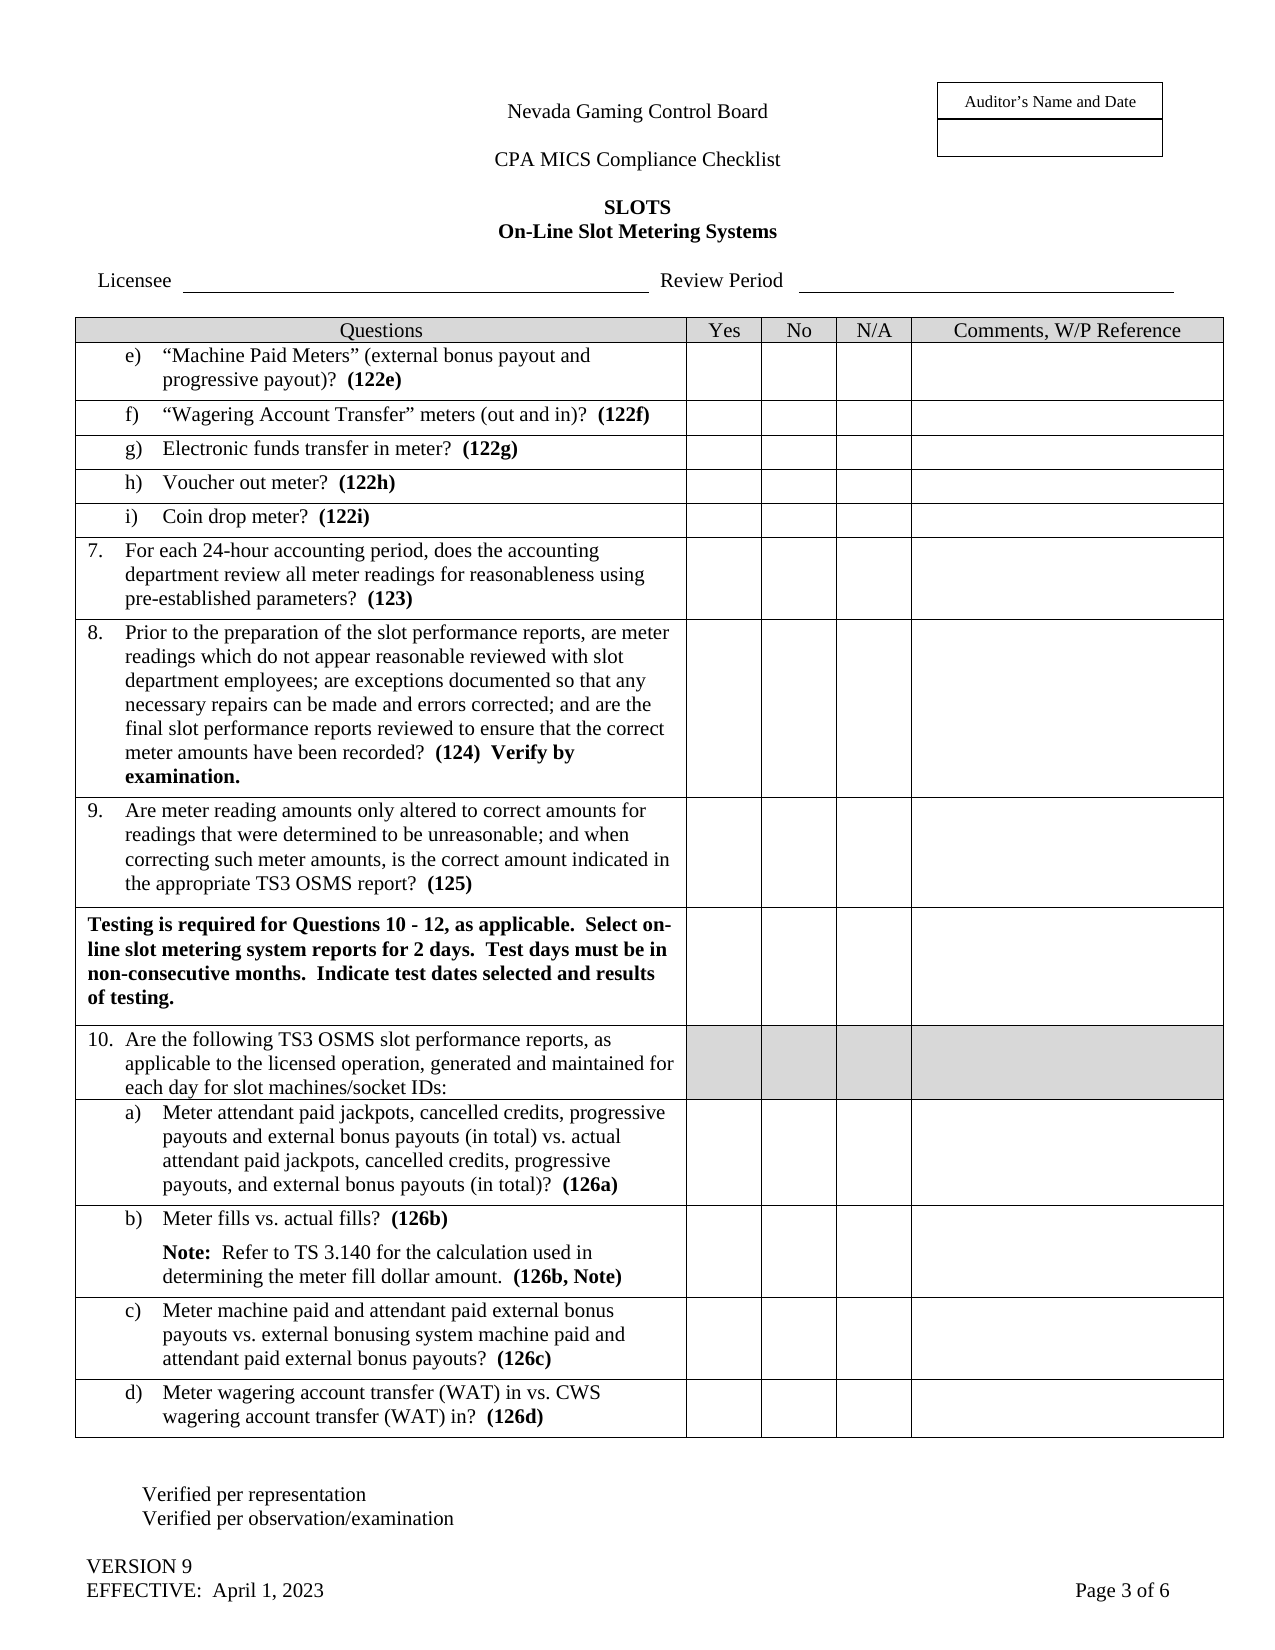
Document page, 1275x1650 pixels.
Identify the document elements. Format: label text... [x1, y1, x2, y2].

table_cell [837, 504, 911, 537]
table_cell [687, 470, 761, 503]
table_cell [912, 1380, 1223, 1437]
table_cell Voucher out meter? (122h) [76, 470, 686, 503]
table_cell Electronic funds transfer in meter? (122g) [76, 436, 686, 468]
table_cell [762, 343, 836, 400]
table_cell Meter attendant paid jackpots, cancelled credits, progressive payouts and external bonus payouts (in total) vs. actual attendant paid jackpots, cancelled credits, progressive payouts, and external bonus payouts (in total)? (126a) [76, 1100, 686, 1205]
table_cell [837, 1298, 911, 1379]
table_cell [762, 620, 836, 797]
table_cell Meter wagering account transfer (WAT) in vs. CWS wagering account transfer (WAT) in? (126d) [76, 1380, 686, 1437]
table_header Questions [76, 318, 686, 342]
table_cell [762, 504, 836, 537]
table_cell Meter fills vs. actual fills? (126b) Note: Refer to TS 3.140 for the calculation used in determining the meter fill dollar amount. (126b, Note) [76, 1206, 686, 1297]
table_cell [687, 538, 761, 619]
table_cell Prior to the preparation of the slot performance reports, are meter readings which do not appear reasonable reviewed with slot department employees; are exceptions documented so that any necessary repairs can be made and errors corrected; and are the final slot performance reports reviewed to ensure that the correct meter amounts have been recorded? (124) Verify by examination. [76, 620, 686, 797]
table_cell Coin drop meter? (122i) [76, 504, 686, 537]
table_cell [837, 343, 911, 400]
table_header Yes [687, 318, 761, 342]
table_cell [762, 470, 836, 503]
table_cell [912, 401, 1223, 434]
table_cell [912, 470, 1223, 503]
table_cell [837, 470, 911, 503]
table_header No [762, 318, 836, 342]
table_cell [762, 401, 836, 434]
table_cell [762, 798, 836, 907]
table_cell [912, 620, 1223, 797]
table_cell [837, 1026, 911, 1099]
table_cell [912, 1026, 1223, 1099]
table_cell [762, 1206, 836, 1297]
table_cell [762, 1298, 836, 1379]
table_cell Are the following TS3 OSMS slot performance reports, as applicable to the licensed operation, generated and maintained for each day for slot machines/socket IDs: [76, 1026, 686, 1099]
table_cell [837, 1380, 911, 1437]
table_cell [912, 504, 1223, 537]
table_cell [837, 908, 911, 1025]
table_cell [912, 1298, 1223, 1379]
table_cell [762, 1026, 836, 1099]
table_cell [837, 798, 911, 907]
table_cell [912, 1206, 1223, 1297]
table_cell [687, 620, 761, 797]
table_cell [687, 343, 761, 400]
table_cell [837, 620, 911, 797]
table_cell [912, 538, 1223, 619]
table_cell [912, 908, 1223, 1025]
table_cell [687, 908, 761, 1025]
table_cell [687, 1026, 761, 1099]
table_cell [687, 798, 761, 907]
table_cell [837, 401, 911, 434]
table_cell [762, 436, 836, 468]
table_cell [912, 343, 1223, 400]
table_cell [762, 1100, 836, 1205]
table_cell [687, 401, 761, 434]
table_cell [837, 1100, 911, 1205]
table_cell [912, 798, 1223, 907]
table_cell Are meter reading amounts only altered to correct amounts for readings that were determined to be unreasonable; and when correcting such meter amounts, is the correct amount indicated in the appropriate TS3 OSMS report? (125) [76, 798, 686, 907]
table_cell [912, 436, 1223, 468]
table_cell [687, 1298, 761, 1379]
table_cell Meter machine paid and attendant paid external bonus payouts vs. external bonusing system machine paid and attendant paid external bonus payouts? (126c) [76, 1298, 686, 1379]
table_cell [687, 1100, 761, 1205]
table_cell Testing is required for Questions 10 - 12, as applicable. Select on-line slot metering system reports for 2 days. Test days must be in non-consecutive months. Indicate test dates selected and results of testing. [76, 908, 686, 1025]
table_cell [912, 1100, 1223, 1205]
table_cell [762, 1380, 836, 1437]
table_cell [762, 908, 836, 1025]
table_header N/A [837, 318, 911, 342]
table_cell [687, 504, 761, 537]
table_cell For each 24-hour accounting period, does the accounting department review all meter readings for reasonableness using pre-established parameters? (123) [76, 538, 686, 619]
table_cell [762, 538, 836, 619]
table_header Comments, W/P Reference [912, 318, 1223, 342]
table_cell “Machine Paid Meters” (external bonus payout and progressive payout)? (122e) [76, 343, 686, 400]
table_cell [687, 436, 761, 468]
table_cell [687, 1206, 761, 1297]
table_cell “Wagering Account Transfer” meters (out and in)? (122f) [76, 401, 686, 434]
table_cell [837, 1206, 911, 1297]
table_cell [837, 538, 911, 619]
table_cell [687, 1380, 761, 1437]
table_cell [837, 436, 911, 468]
